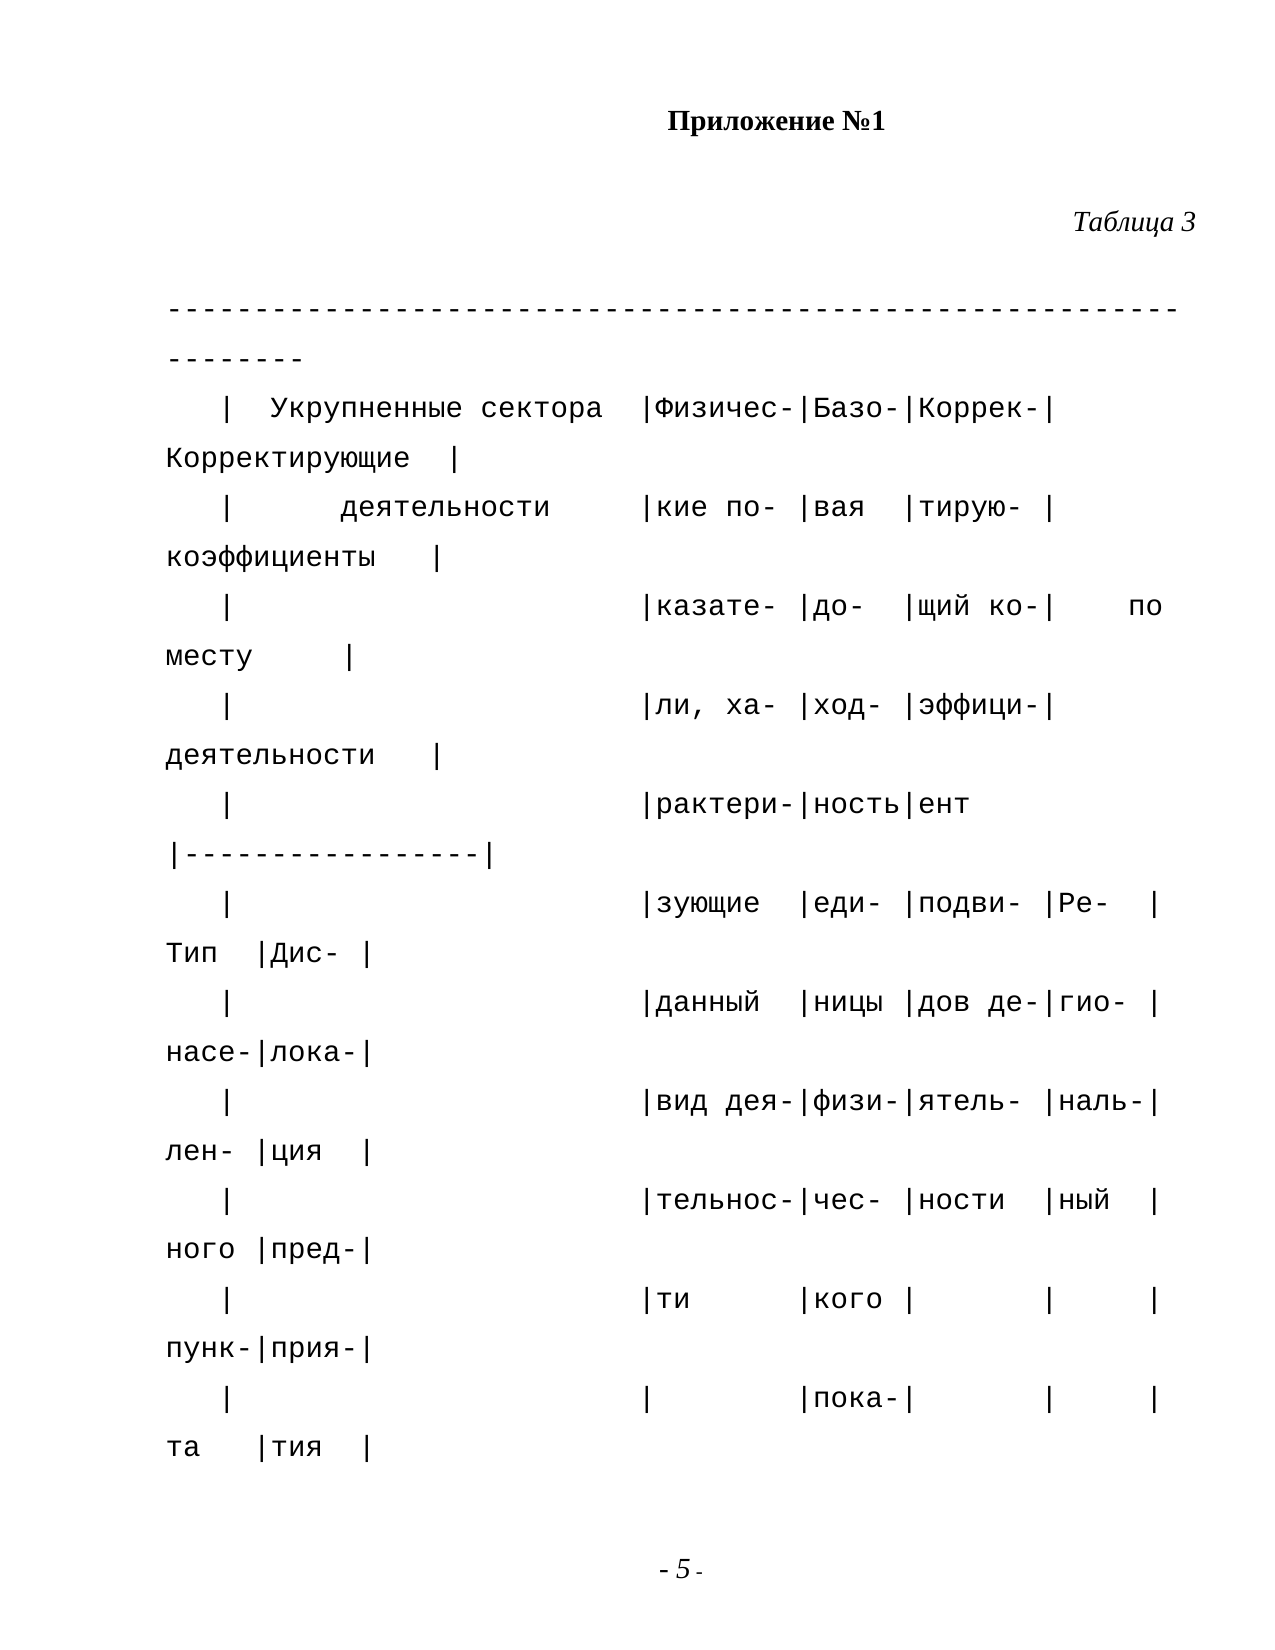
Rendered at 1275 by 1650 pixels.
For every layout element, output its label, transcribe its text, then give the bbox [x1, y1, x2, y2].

text | |казате- |до- |щий ко-| по месту | [165, 591, 1196, 674]
text | |данный |ницы |дов де-|гио- |насе-|лока-| [165, 987, 1196, 1070]
text | |ти |кого | | |пунк-|прия-| [165, 1284, 1196, 1367]
text | деятельности |кие по- |вая |тирую- | коэффициенты | [165, 492, 1196, 575]
text Таблица 3 [165, 204, 1196, 238]
text | |тельнос-|чес- |ности |ный |ного |пред-| [165, 1185, 1196, 1268]
text | | |пока-| | |та |тия | [165, 1383, 1196, 1466]
text ------------------------------------------------------------------ [165, 254, 1196, 377]
text | Укрупненные сектора |Физичес-|Базо-|Коррек-| Корректирующие | [165, 393, 1196, 476]
text Приложение №1 [343, 103, 1137, 137]
text | |ли, ха- |ход- |эффици-| деятельности | [165, 690, 1196, 773]
text | |зующие |еди- |подви- |Ре- |Тип |Дис- | [165, 888, 1196, 971]
text | |рактери-|ность|ент |-----------------| [165, 789, 1196, 872]
text | |вид дея-|физи-|ятель- |наль-|лен- |ция | [165, 1086, 1196, 1169]
